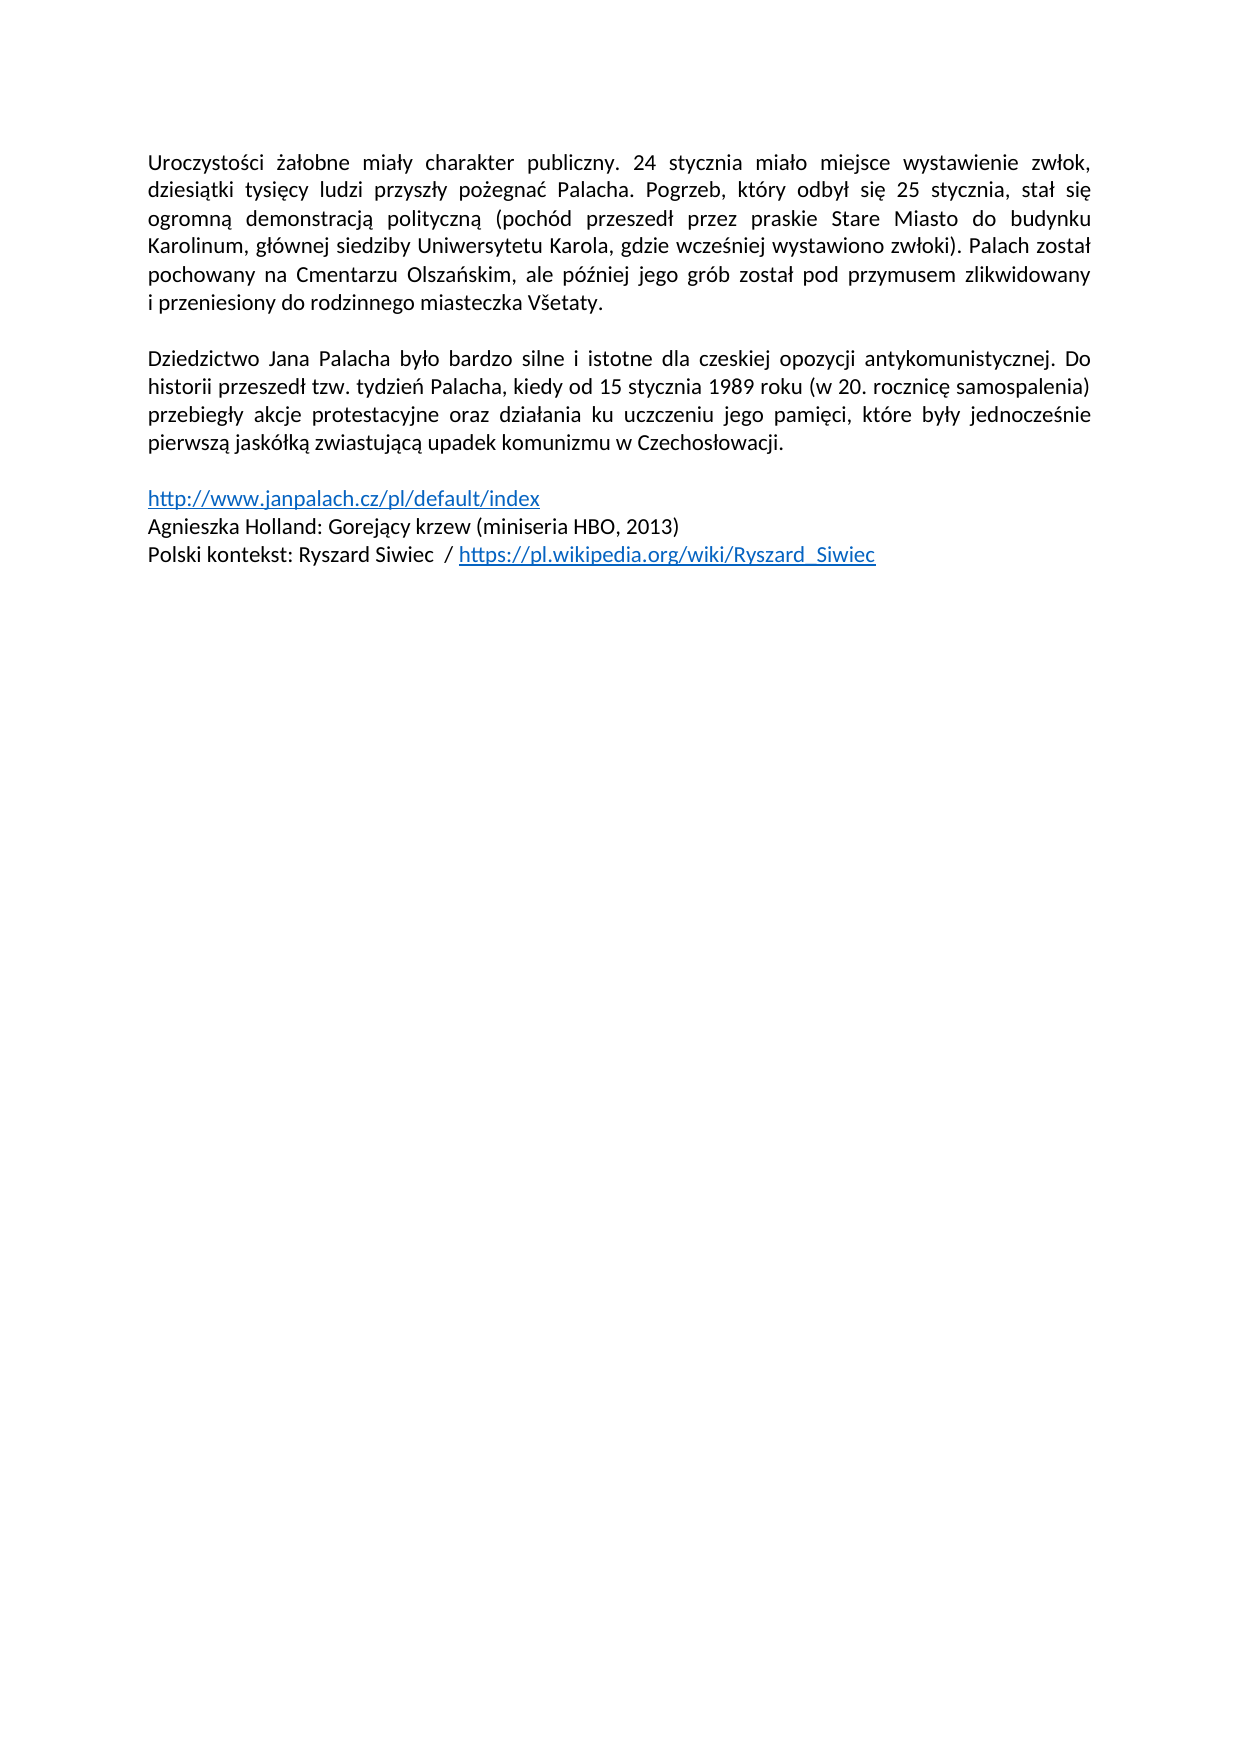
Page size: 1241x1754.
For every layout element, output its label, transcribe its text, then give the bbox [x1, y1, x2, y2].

text Polski kontekst: Ryszard Siwiec / https://pl.wikipedia.org/wiki/Ryszard_Siwiec [148, 540, 1093, 568]
text Agnieszka Holland: Gorejący krzew (miniseria HBO, 2013) [148, 512, 1093, 540]
text Dziedzictwo Jana Palacha było bardzo silne i istotne dla czeskiej opozycji antykomunistycznej. Do historii przeszedł tzw. tydzień Palacha, kiedy od 15 stycznia 1989 roku (w 20. rocznicę samospalenia) przebiegły akcje protestacyjne oraz działania ku uczczeniu jego pamięci, które były jednocześnie pierwszą jaskółką zwiastującą upadek komunizmu w Czechosłowacji. [148, 344, 1093, 456]
text http://www.janpalach.cz/pl/default/index [148, 484, 1093, 512]
text Uroczystości żałobne miały charakter publiczny. 24 stycznia miało miejsce wystawienie zwłok, dziesiątki tysięcy ludzi przyszły pożegnać Palacha. Pogrzeb, który odbył się 25 stycznia, stał się ogromną demonstracją polityczną (pochód przeszedł przez praskie Stare Miasto do budynku Karolinum, głównej siedziby Uniwersytetu Karola, gdzie wcześniej wystawiono zwłoki). Palach został pochowany na Cmentarzu Olszańskim, ale później jego grób został pod przymusem zlikwidowany i przeniesiony do rodzinnego miasteczka Všetaty. [148, 148, 1093, 316]
